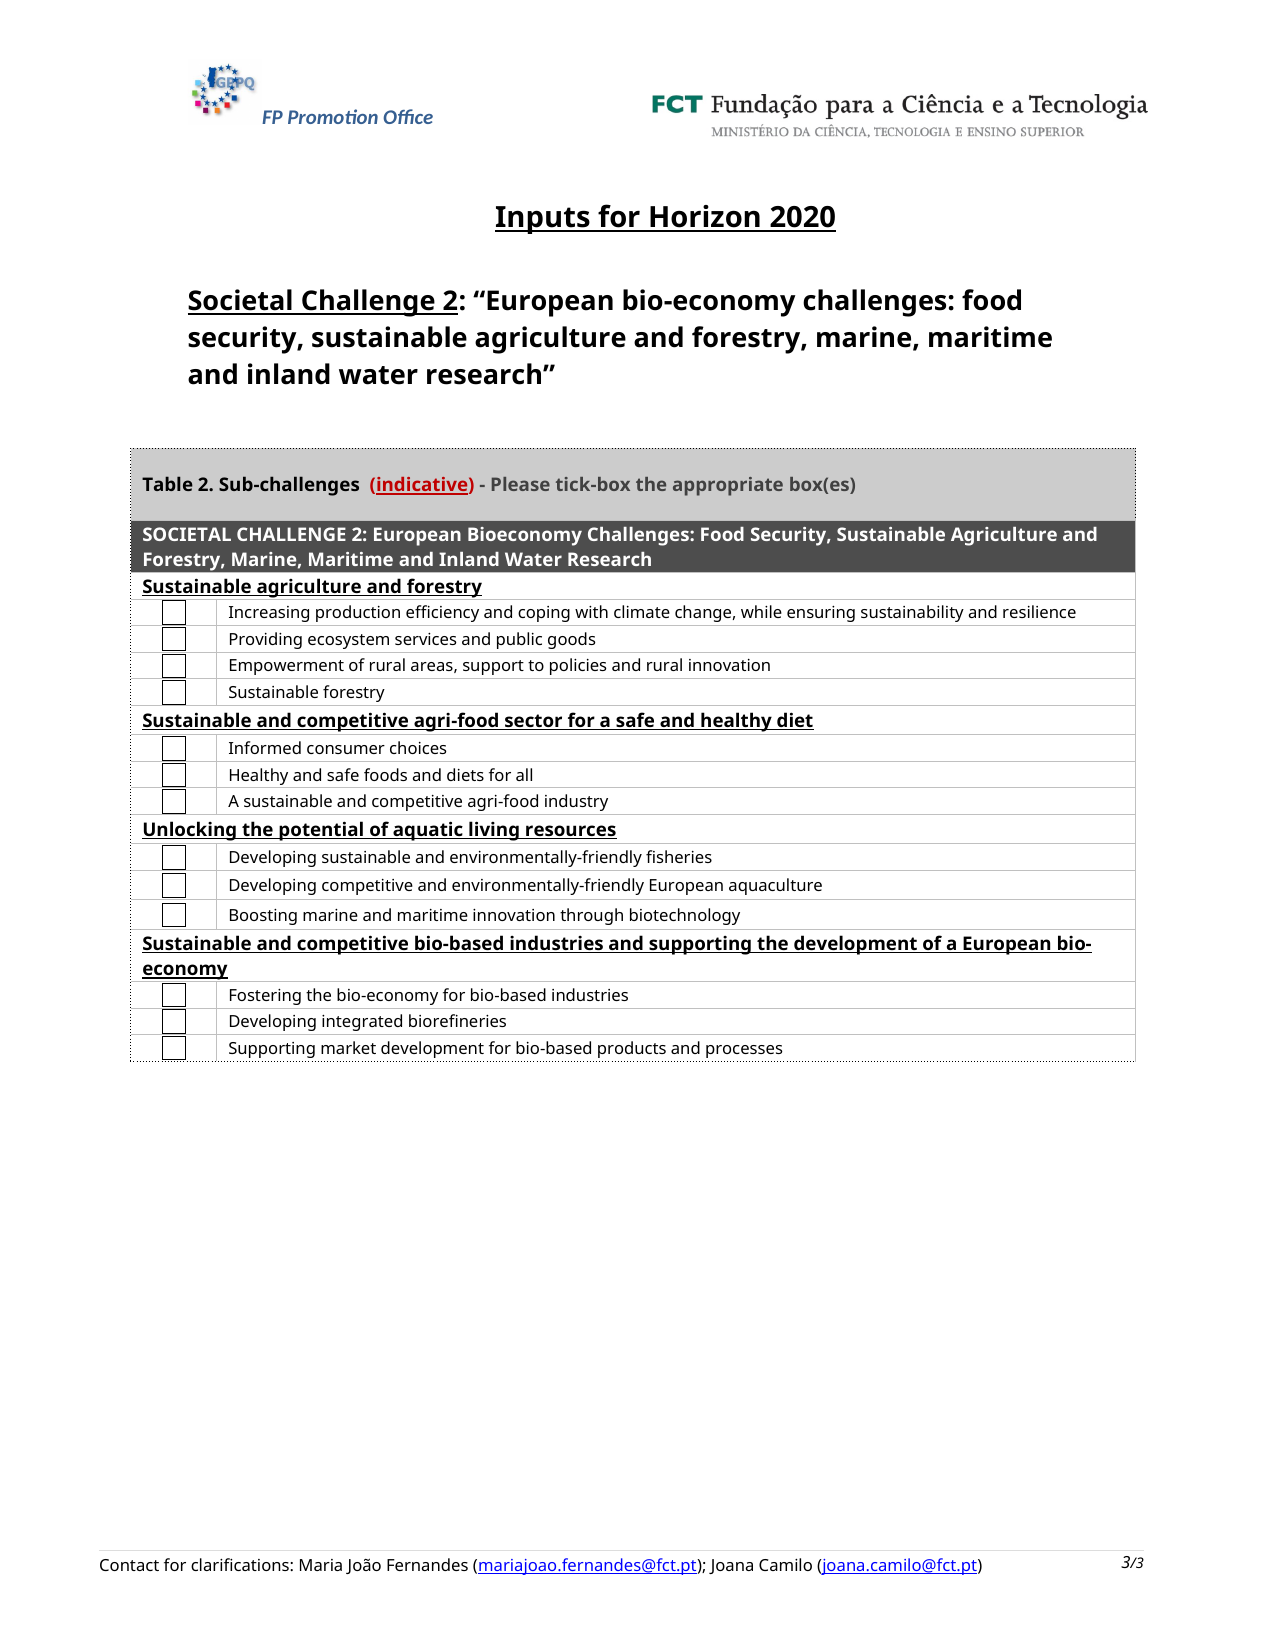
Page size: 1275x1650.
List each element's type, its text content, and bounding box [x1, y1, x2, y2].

table_cell [131, 653, 216, 678]
table_cell [131, 844, 216, 870]
table_cell Healthy and safe foods and diets for all [217, 762, 1135, 787]
table_cell Developing sustainable and environmentally-friendly fisheries [217, 844, 1135, 870]
table_cell [131, 788, 216, 814]
table_cell [131, 1035, 216, 1061]
table_cell Providing ecosystem services and public goods [217, 626, 1135, 652]
table_cell Sustainable and competitive bio-based industries and supporting the development of a European bio-economy [131, 930, 1135, 981]
table_cell Increasing production efficiency and coping with climate change, while ensuring sustainability and resilience [217, 600, 1135, 625]
table_cell [131, 626, 216, 652]
table_cell Supporting market development for bio-based products and processes [217, 1035, 1135, 1061]
table_cell [186, 1009, 216, 1034]
table_cell Unlocking the potential of aquatic living resources [131, 815, 1135, 843]
table_cell [131, 871, 216, 899]
table_cell Developing competitive and environmentally-friendly European aquaculture [217, 871, 1135, 899]
table_cell Empowerment of rural areas, support to policies and rural innovation [217, 653, 1135, 678]
table_cell [163, 1010, 185, 1033]
picture [652, 94, 1148, 138]
table_cell SOCIETAL CHALLENGE 2: European Bioeconomy Challenges: Food Security, Sustainable Agriculture and Forestry, Marine, Maritime and Inland Water Research [131, 521, 1135, 572]
picture [187, 59, 262, 125]
table_cell Informed consumer choices [217, 735, 1135, 761]
table_cell [131, 600, 162, 625]
table_header Table 2. Sub-challenges (indicative) - Please tick-box the appropriate box(es) [131, 448, 1136, 520]
table_cell [131, 679, 216, 705]
table_cell Developing integrated biorefineries [217, 1009, 1135, 1034]
table_cell [131, 735, 216, 761]
table_cell [131, 762, 216, 787]
table_cell [131, 982, 216, 1007]
table_cell A sustainable and competitive agri-food industry [217, 788, 1135, 814]
table_cell Boosting marine and maritime innovation through biotechnology [217, 900, 1135, 929]
table_cell Fostering the bio-economy for bio-based industries [217, 982, 1135, 1007]
table_cell Sustainable forestry [217, 679, 1135, 705]
table_cell [131, 900, 216, 929]
table_cell [131, 1009, 162, 1034]
table_cell Sustainable agriculture and forestry [131, 573, 1135, 598]
table_cell [163, 601, 185, 624]
table_cell Sustainable and competitive agri-food sector for a safe and healthy diet [131, 706, 1135, 734]
table_cell [186, 600, 216, 625]
